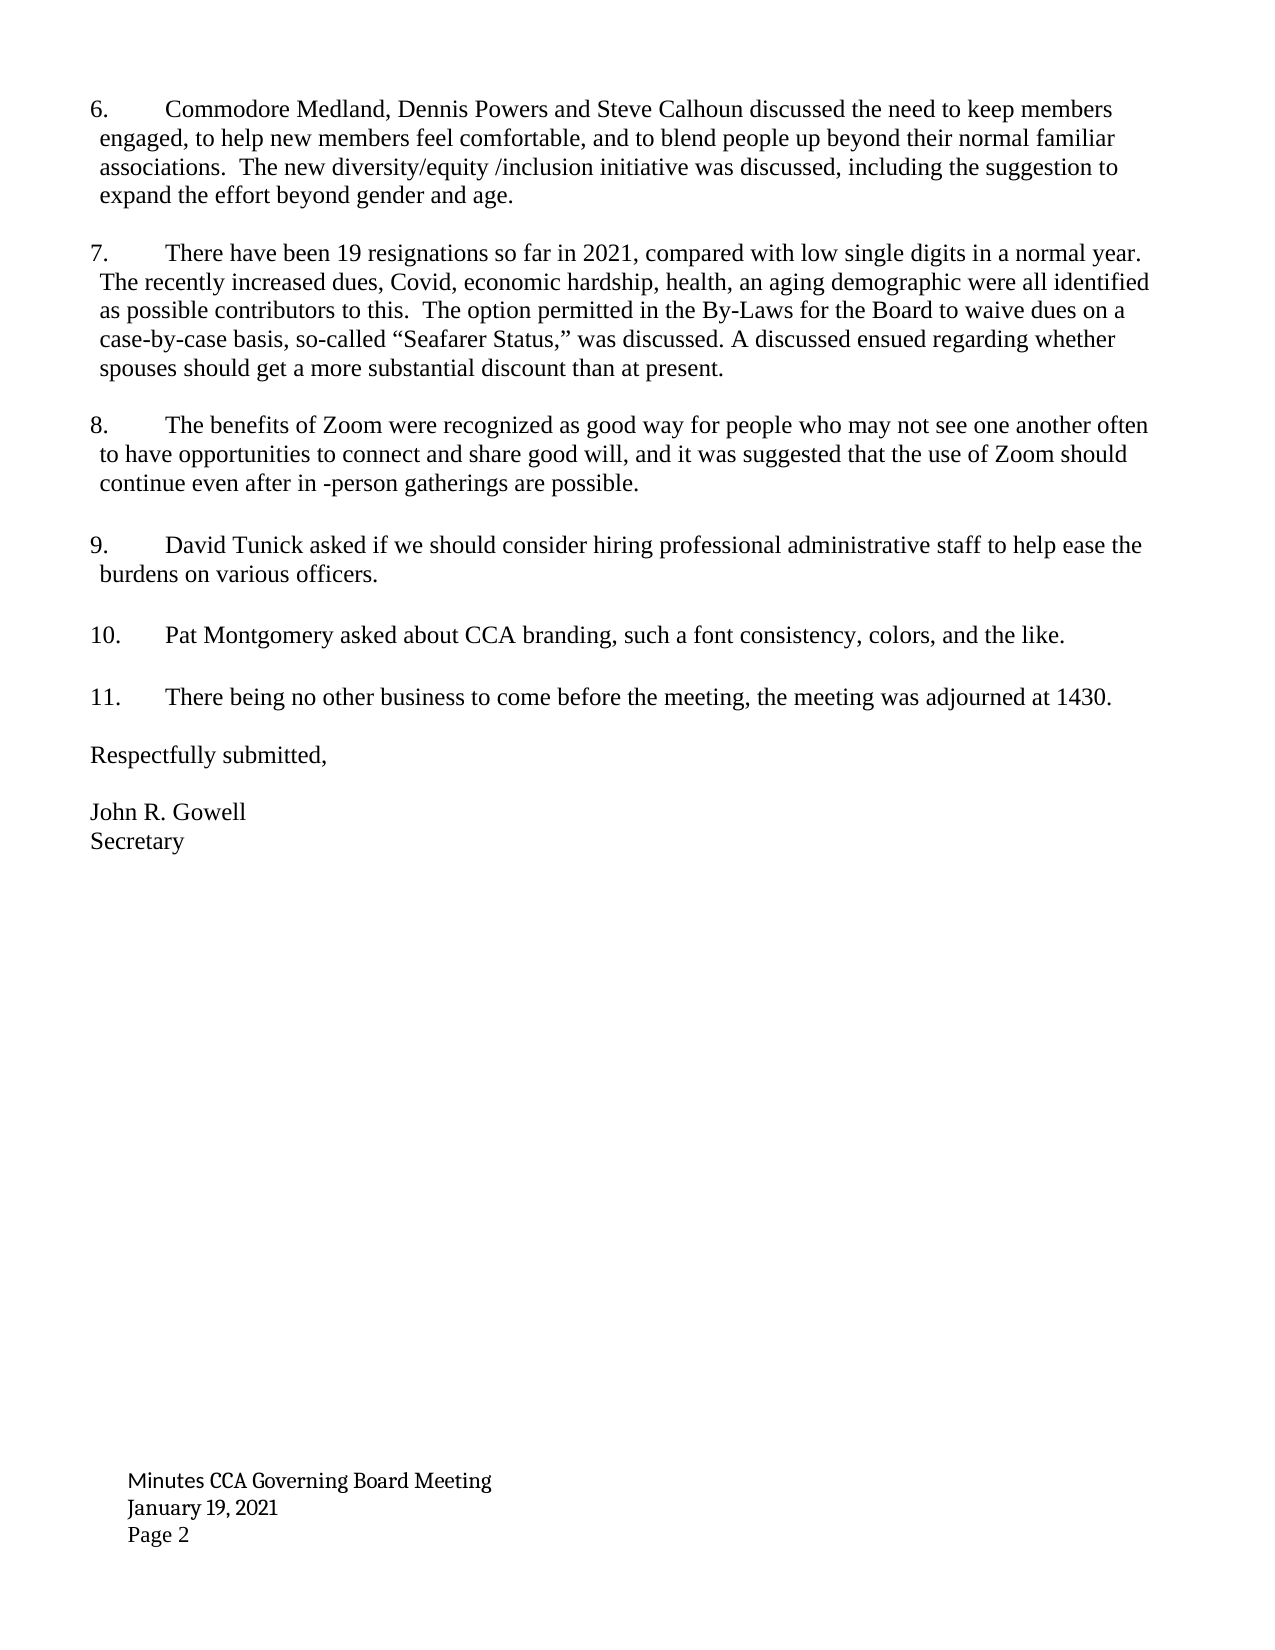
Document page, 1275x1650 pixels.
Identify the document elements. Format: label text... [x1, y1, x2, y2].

text Respectfully submitted, [90, 740, 1162, 768]
list David Tunick asked if we should consider hiring professional administrative staff to help ease the burdens on various officers. [90, 530, 1162, 587]
list The benefits of Zoom were recognized as good way for people who may not see one another often to have opportunities to connect and share good will, and it was suggested that the use of Zoom should continue even after in -person gatherings are possible. [90, 411, 1162, 497]
list Pat Montgomery asked about CCA branding, such a font consistency, colors, and the like. [90, 620, 1162, 649]
text Secretary [90, 826, 1037, 855]
list Commodore Medland, Dennis Powers and Steve Calhoun discussed the need to keep members engaged, to help new members feel comfortable, and to blend people up beyond their normal familiar associations. The new diversity/equity /inclusion initiative was discussed, including the suggestion to expand the effort beyond gender and age. [90, 94, 1162, 209]
list There being no other business to come before the meeting, the meeting was adjourned at 1430. [90, 682, 1162, 711]
list There have been 19 resignations so far in 2021, compared with low single digits in a normal year. The recently increased dues, Covid, economic hardship, health, an aging demographic were all identified as possible contributors to this. The option permitted in the By-Laws for the Board to waive dues on a case-by-case basis, so-called “Seafarer Status,” was discussed. A discussed ensued regarding whether spouses should get a more substantial discount than at present. [90, 238, 1162, 382]
text John R. Gowell [90, 797, 1037, 826]
